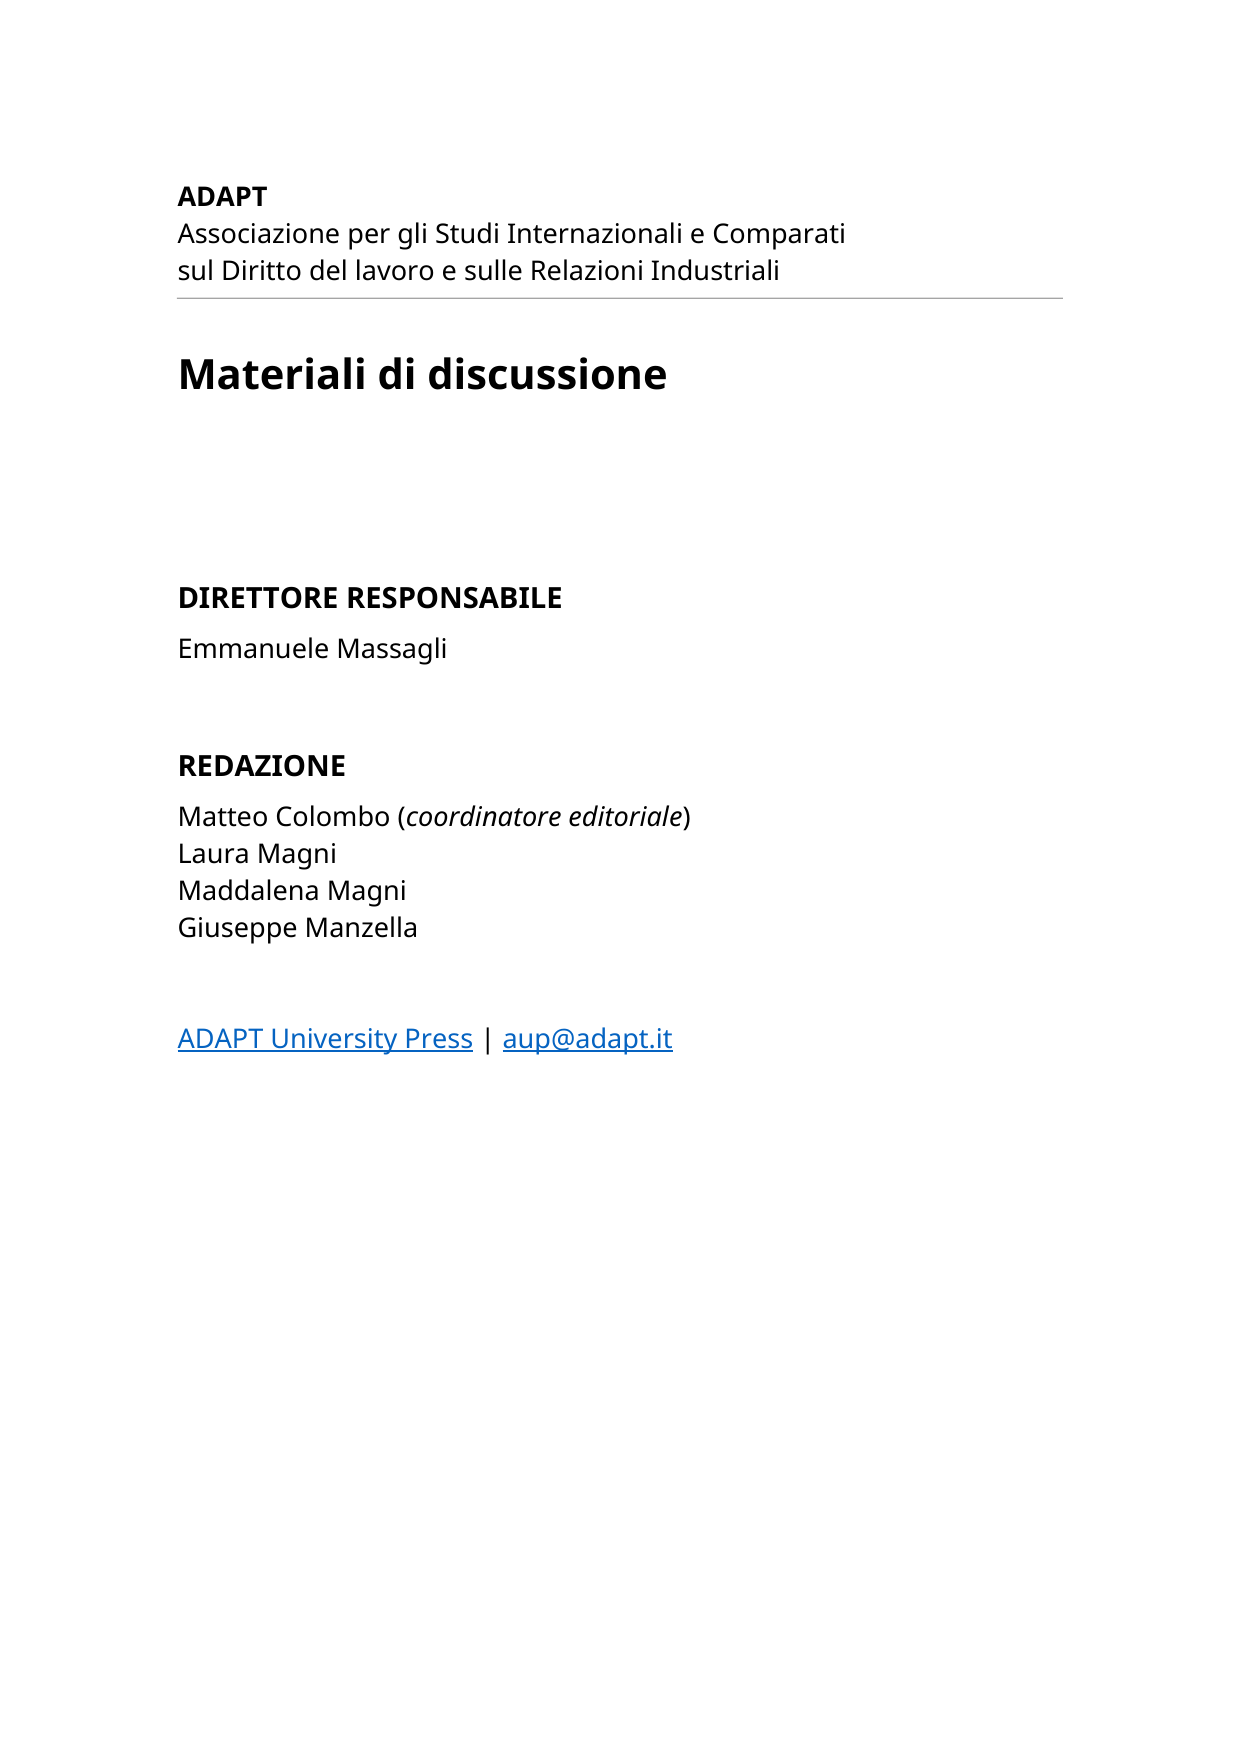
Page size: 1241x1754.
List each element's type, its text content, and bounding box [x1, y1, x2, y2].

text DIRETTORE RESPONSABILE [177, 577, 1063, 617]
text Laura Magni [177, 835, 1063, 872]
text Giuseppe Manzella [177, 908, 1063, 945]
text Emmanuele Massagli [177, 629, 1063, 666]
text ADAPT University Press | aup@adapt.it [177, 1019, 1063, 1056]
text Associazione per gli Studi Internazionali e Comparati [177, 214, 1063, 251]
text Materiali di discussione [177, 344, 1063, 401]
text REDAZIONE [177, 746, 1063, 785]
text Matteo Colombo (coordinatore editoriale) [177, 798, 1063, 835]
text ADAPT [177, 177, 1063, 214]
text sul Diritto del lavoro e sulle Relazioni Industriali [177, 251, 1063, 288]
text Maddalena Magni [177, 872, 1063, 908]
